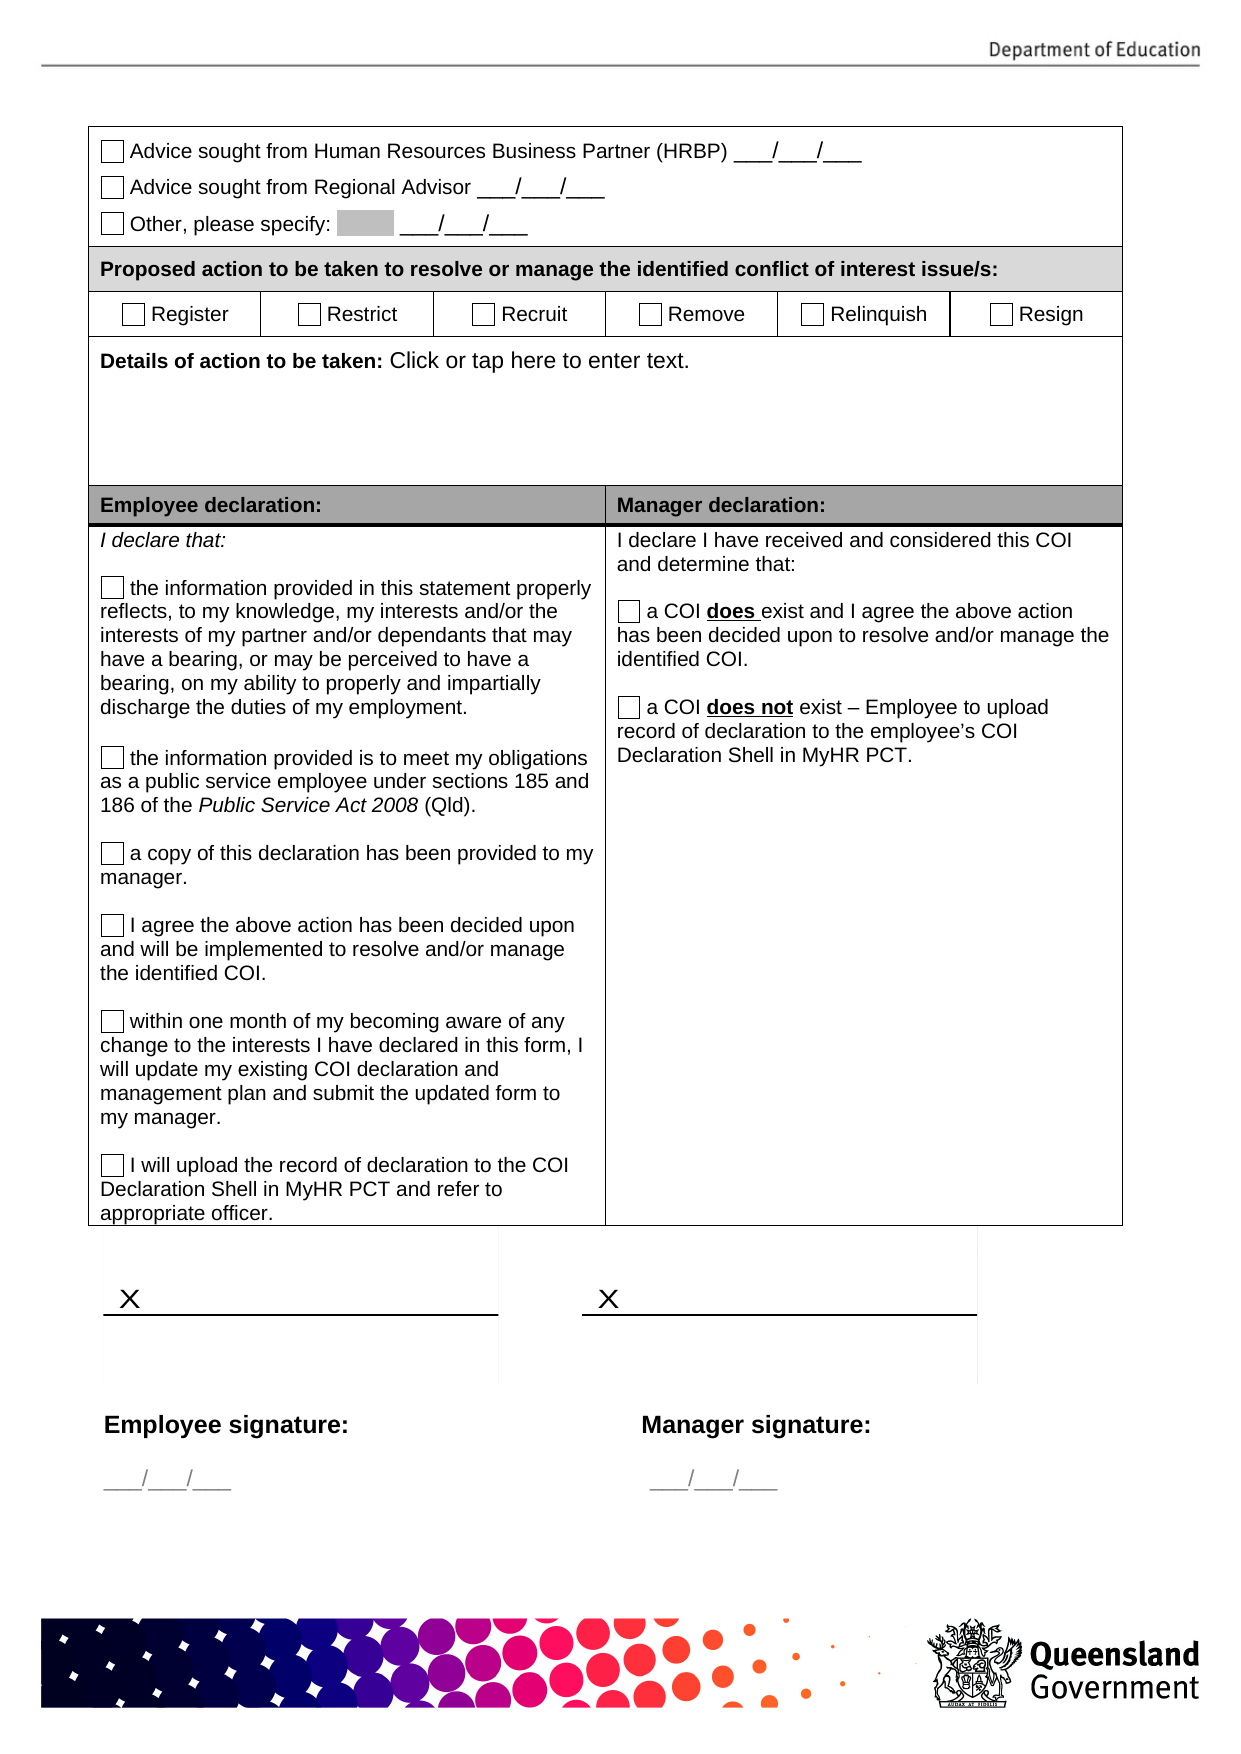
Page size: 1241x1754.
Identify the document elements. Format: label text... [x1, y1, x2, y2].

table_cell Remove [606, 292, 777, 336]
table_cell Details of action to be taken: [89, 337, 1122, 485]
picture [0, 0, 1241, 83]
table_cell I declare I have received and considered this COI and determine that: a COI does exist and I agree the above action has been decided upon to resolve and/or manage the identified COI. a COI does not exist – Employee to upload record of declaration to the employee’s COI Declaration Shell in MyHR PCT. [606, 527, 1122, 1224]
table_cell Relinquish [778, 292, 949, 336]
text Employee signature: Manager signature: [103, 1410, 1138, 1438]
table_cell Resign [951, 292, 1122, 336]
table_cell Register [89, 292, 260, 336]
table_cell Proposed action to be taken to resolve or manage the identified conflict of interest issue/s: [89, 247, 1122, 291]
picture [0, 1601, 1240, 1749]
table_cell Employee declaration: [89, 486, 605, 523]
table_cell Restrict [261, 292, 433, 336]
table_cell I declare that: the information provided in this statement properly reflects, to my knowledge, my interests and/or the interests of my partner and/or dependants that may have a bearing, or may be perceived to have a bearing, on my ability to properly and impartially discharge the duties of my employment. the information provided is to meet my obligations as a public service employee under sections 185 and 186 of the Public Service Act 2008 (Qld). a copy of this declaration has been provided to my manager. I agree the above action has been decided upon and will be implemented to resolve and/or manage the identified COI. within one month of my becoming aware of any change to the interests I have declared in this form, I will update my existing COI declaration and management plan and submit the updated form to my manager. I will upload the record of declaration to the COI Declaration Shell in MyHR PCT and refer to appropriate officer. [89, 527, 605, 1224]
table_cell Recruit [434, 292, 605, 336]
table_cell Manager declaration: [606, 486, 1122, 523]
